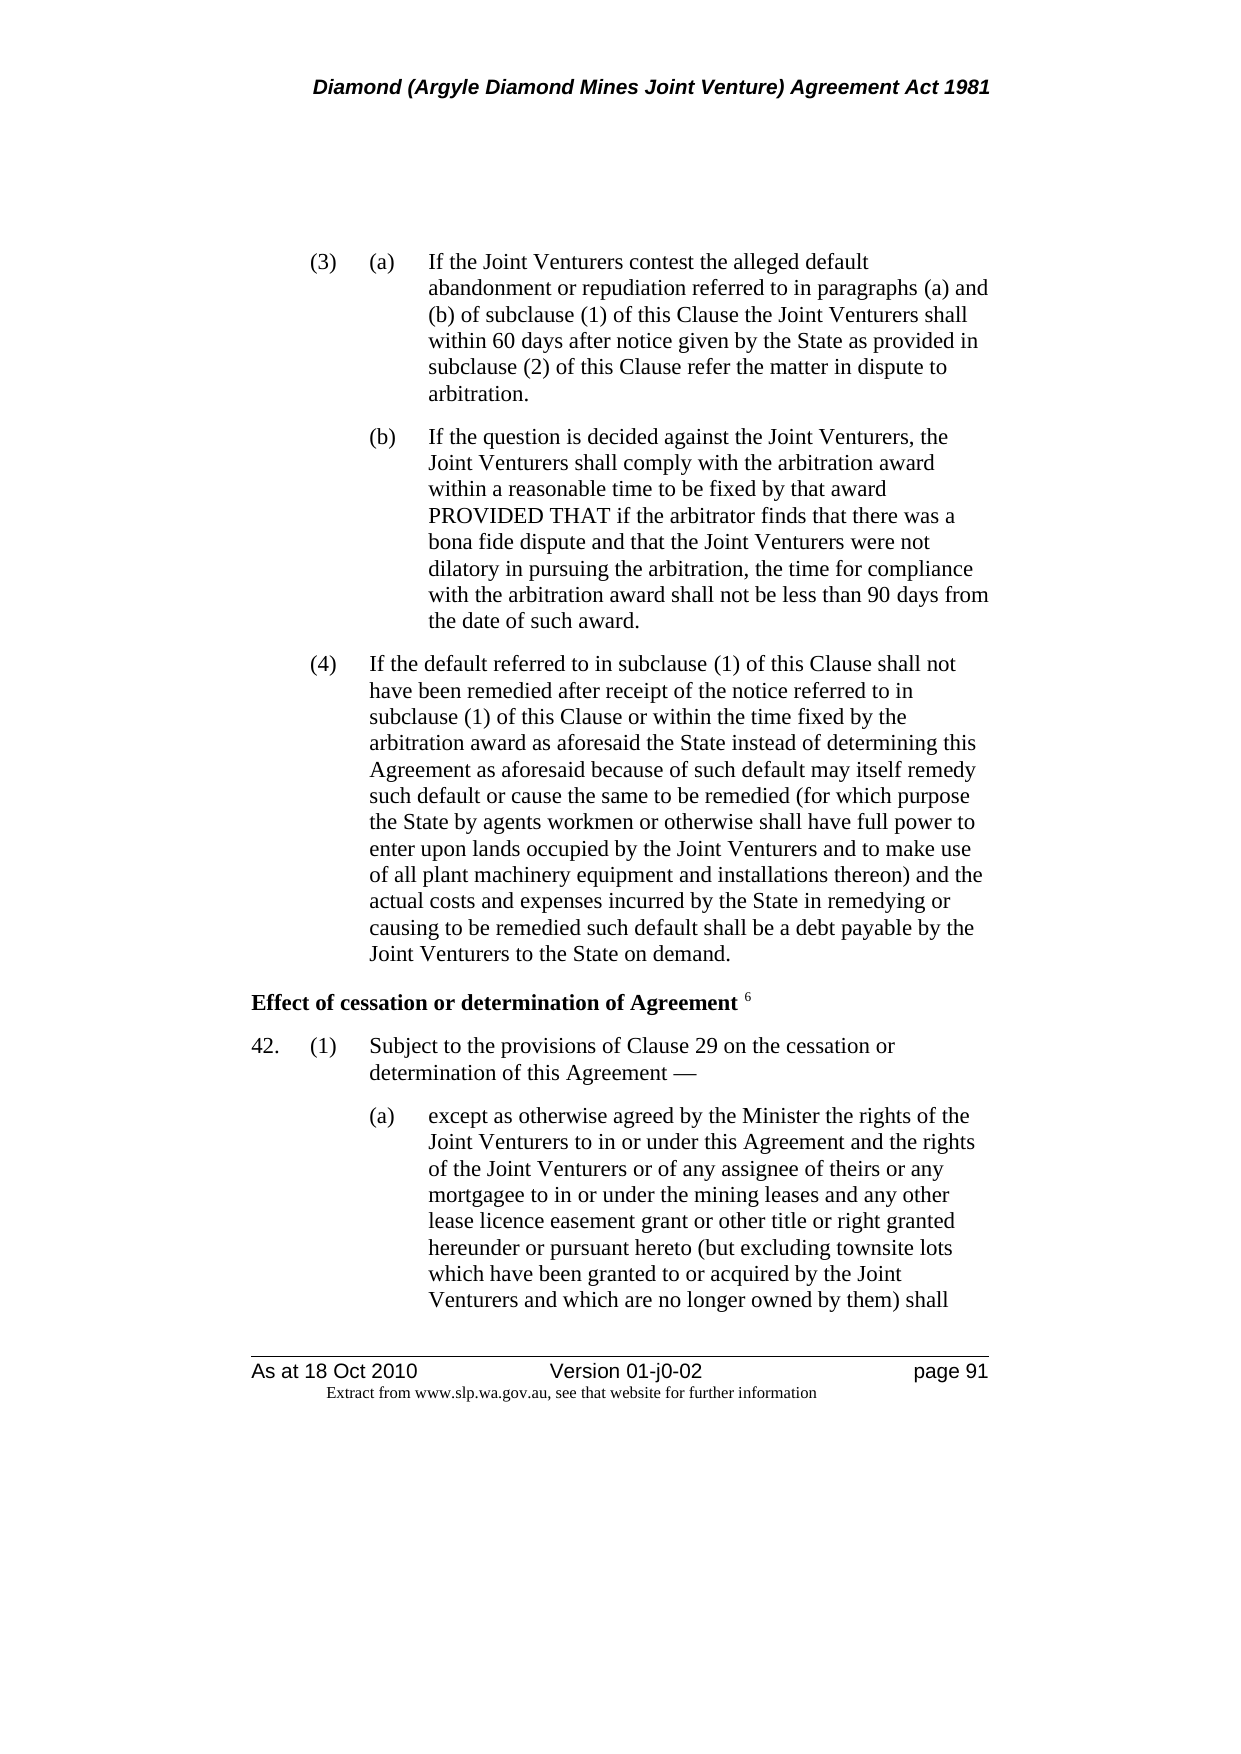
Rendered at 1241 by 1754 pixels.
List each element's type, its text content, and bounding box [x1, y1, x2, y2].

text 42. (1) Subject to the provisions of Clause 29 on the cessation or determination of this Agreement — [251, 1032, 989, 1085]
text (3) (a) If the Joint Venturers contest the alleged default abandonment or repudiation referred to in paragraphs (a) and (b) of subclause (1) of this Clause the Joint Venturers shall within 60 days after notice given by the State as provided in subclause (2) of this Clause refer the matter in dispute to arbitration. [251, 248, 989, 406]
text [251, 1102, 989, 1313]
text (4) If the default referred to in subclause (1) of this Clause shall not have been remedied after receipt of the notice referred to in subclause (1) of this Clause or within the time fixed by the arbitration award as aforesaid the State instead of determining this Agreement as aforesaid because of such default may itself remedy such default or cause the same to be remedied (for which purpose the State by agents workmen or otherwise shall have full power to enter upon lands occupied by the Joint Venturers and to make use of all plant machinery equipment and installations thereon) and the actual costs and expenses incurred by the State in remedying or causing to be remedied such default shall be a debt payable by the Joint Venturers to the State on demand. [251, 650, 989, 967]
text (b) If the question is decided against the Joint Venturers, the Joint Venturers shall comply with the arbitration award within a reasonable time to be fixed by that award PROVIDED THAT if the arbitrator finds that there was a bona fide dispute and that the Joint Venturers were not dilatory in pursuing the arbitration, the time for compliance with the arbitration award shall not be less than 90 days from the date of such award. [251, 423, 989, 634]
text Effect of cessation or determination of Agreement 6 [251, 989, 989, 1016]
